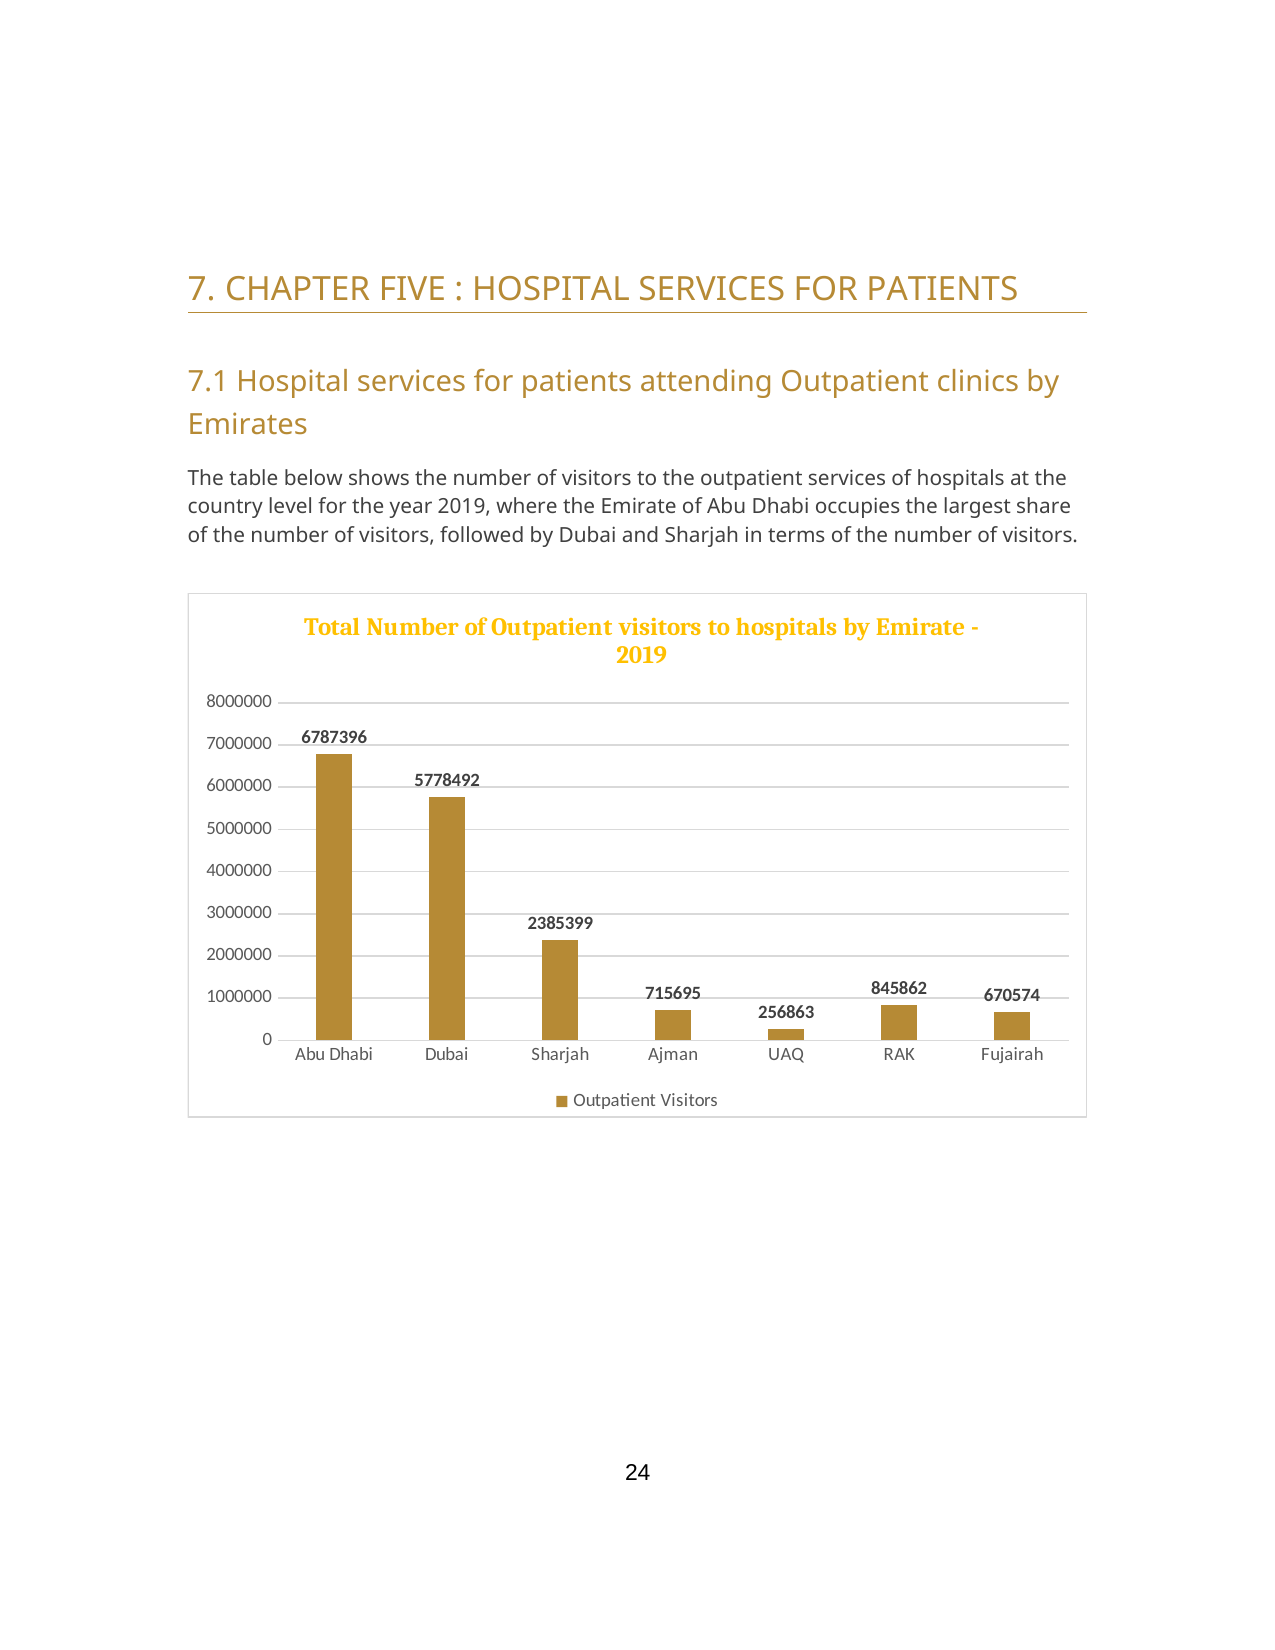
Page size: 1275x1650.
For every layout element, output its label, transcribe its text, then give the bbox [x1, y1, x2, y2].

subtitle CHAPTER FIVE : HOSPITAL SERVICES FOR PATIENTS [187, 264, 1087, 313]
subtitle 7.1 Hospital services for patients attending Outpatient clinics by Emirates [187, 361, 1087, 443]
text The table below shows the number of visitors to the outpatient services of hospitals at the country level for the year 2019, where the Emirate of Abu Dhabi occupies the largest share of the number of visitors, followed by Dubai and Sharjah in terms of the number of visitors. [187, 463, 1087, 576]
